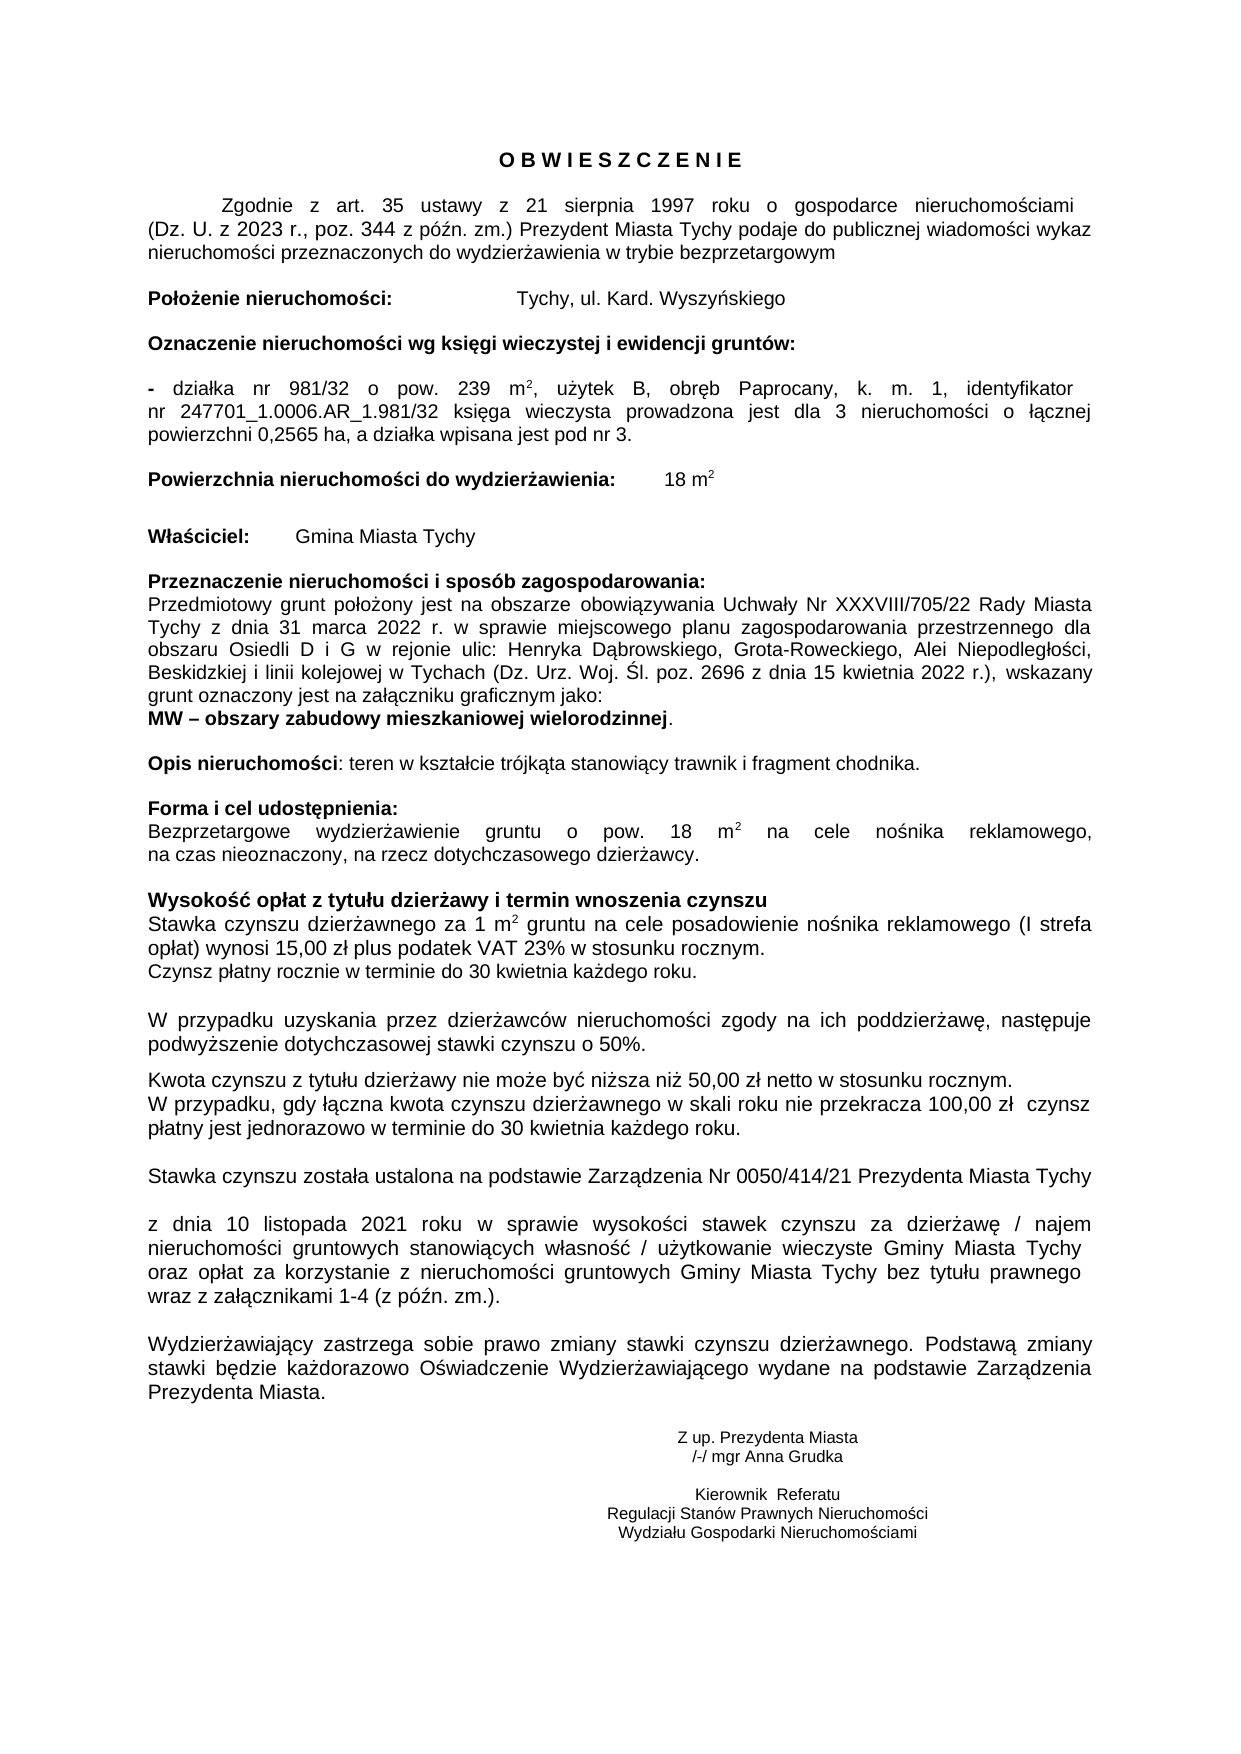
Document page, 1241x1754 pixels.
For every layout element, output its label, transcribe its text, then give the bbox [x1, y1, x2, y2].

text Wydzierżawiający zastrzega sobie prawo zmiany stawki czynszu dzierżawnego. Podstawą zmiany stawki będzie każdorazowo Oświadczenie Wydzierżawiającego wydane na podstawie Zarządzenia Prezydenta Miasta. [148, 1332, 1093, 1403]
title O B W I E S Z C Z E N I E [148, 148, 1093, 172]
text /-/ mgr Anna Grudka [369, 1447, 1093, 1466]
title Powierzchnia nieruchomości do wydzierżawienia: 18 m2 [148, 468, 1093, 491]
title Bezprzetargowe wydzierżawienie gruntu o pow. 18 m2 na cele nośnika reklamowego, na czas nieoznaczony, na rzecz dotychczasowego dzierżawcy. [148, 820, 1093, 865]
title Właściciel: Gmina Miasta Tychy [148, 525, 1093, 547]
text Kwota czynszu z tytułu dzierżawy nie może być niższa niż 50,00 zł netto w stosunku rocznym. [148, 1068, 1093, 1092]
text Stawka czynszu dzierżawnego za 1 m2 gruntu na cele posadowienie nośnika reklamowego (I strefa opłat) wynosi 15,00 zł plus podatek VAT 23% w stosunku rocznym. [148, 912, 1093, 960]
text Regulacji Stanów Prawnych Nieruchomości Wydziału Gospodarki Nieruchomościami [443, 1504, 1093, 1542]
text Czynsz płatny rocznie w terminie do 30 kwietnia każdego roku. [148, 960, 1093, 983]
title Przedmiotowy grunt położony jest na obszarze obowiązywania Uchwały Nr XXXVIII/705/22 Rady Miasta Tychy z dnia 31 marca 2022 r. w sprawie miejscowego planu zagospodarowania przestrzennego dla obszaru Osiedli D i G w rejonie ulic: Henryka Dąbrowskiego, Grota-Roweckiego, Alei Niepodległości, Beskidzkiej i linii kolejowej w Tychach (Dz. Urz. Woj. Śl. poz. 2696 z dnia 15 kwietnia 2022 r.), wskazany grunt oznaczony jest na załączniku graficznym jako: [148, 593, 1093, 706]
title Zgodnie z art. 35 ustawy z 21 sierpnia 1997 roku o gospodarce nieruchomościami (Dz. U. z 2023 r., poz. 344 z późn. zm.) Prezydent Miasta Tychy podaje do publicznej wiadomości wykaz nieruchomości przeznaczonych do wydzierżawienia w trybie bezprzetargowym [148, 194, 1093, 264]
title Położenie nieruchomości: Tychy, ul. Kard. Wyszyńskiego [148, 286, 1093, 309]
title Przeznaczenie nieruchomości i sposób zagospodarowania: [148, 570, 1093, 593]
title Forma i cel udostępnienia: [148, 797, 1093, 820]
text Z up. Prezydenta Miasta [148, 1427, 1093, 1447]
text Stawka czynszu została ustalona na podstawie Zarządzenia Nr 0050/414/21 Prezydenta Miasta Tychy z dnia 10 listopada 2021 roku w sprawie wysokości stawek czynszu za dzierżawę / najem nieruchomości gruntowych stanowiących własność / użytkowanie wieczyste Gminy Miasta Tychy oraz opłat za korzystanie z nieruchomości gruntowych Gminy Miasta Tychy bez tytułu prawnego wraz z załącznikami 1-4 (z późn. zm.). [148, 1164, 1093, 1308]
text W przypadku uzyskania przez dzierżawców nieruchomości zgody na ich poddzierżawę, następuje podwyższenie dotychczasowej stawki czynszu o 50%. [148, 1008, 1093, 1056]
text W przypadku, gdy łączna kwota czynszu dzierżawnego w skali roku nie przekracza 100,00 zł czynsz płatny jest jednorazowo w terminie do 30 kwietnia każdego roku. [148, 1092, 1093, 1140]
title MW – obszary zabudowy mieszkaniowej wielorodzinnej. [148, 706, 1093, 729]
title - działka nr 981/32 o pow. 239 m2, użytek B, obręb Paprocany, k. m. 1, identyfikator nr 247701_1.0006.AR_1.981/32 księga wieczysta prowadzona jest dla 3 nieruchomości o łącznej powierzchni 0,2565 ha, a działka wpisana jest pod nr 3. [148, 377, 1093, 445]
title Wysokość opłat z tytułu dzierżawy i termin wnoszenia czynszu [148, 888, 1093, 912]
text Kierownik Referatu [369, 1485, 1093, 1504]
title Opis nieruchomości: teren w kształcie trójkąta stanowiący trawnik i fragment chodnika. [148, 752, 1093, 774]
title Oznaczenie nieruchomości wg księgi wieczystej i ewidencji gruntów: [148, 332, 1093, 354]
